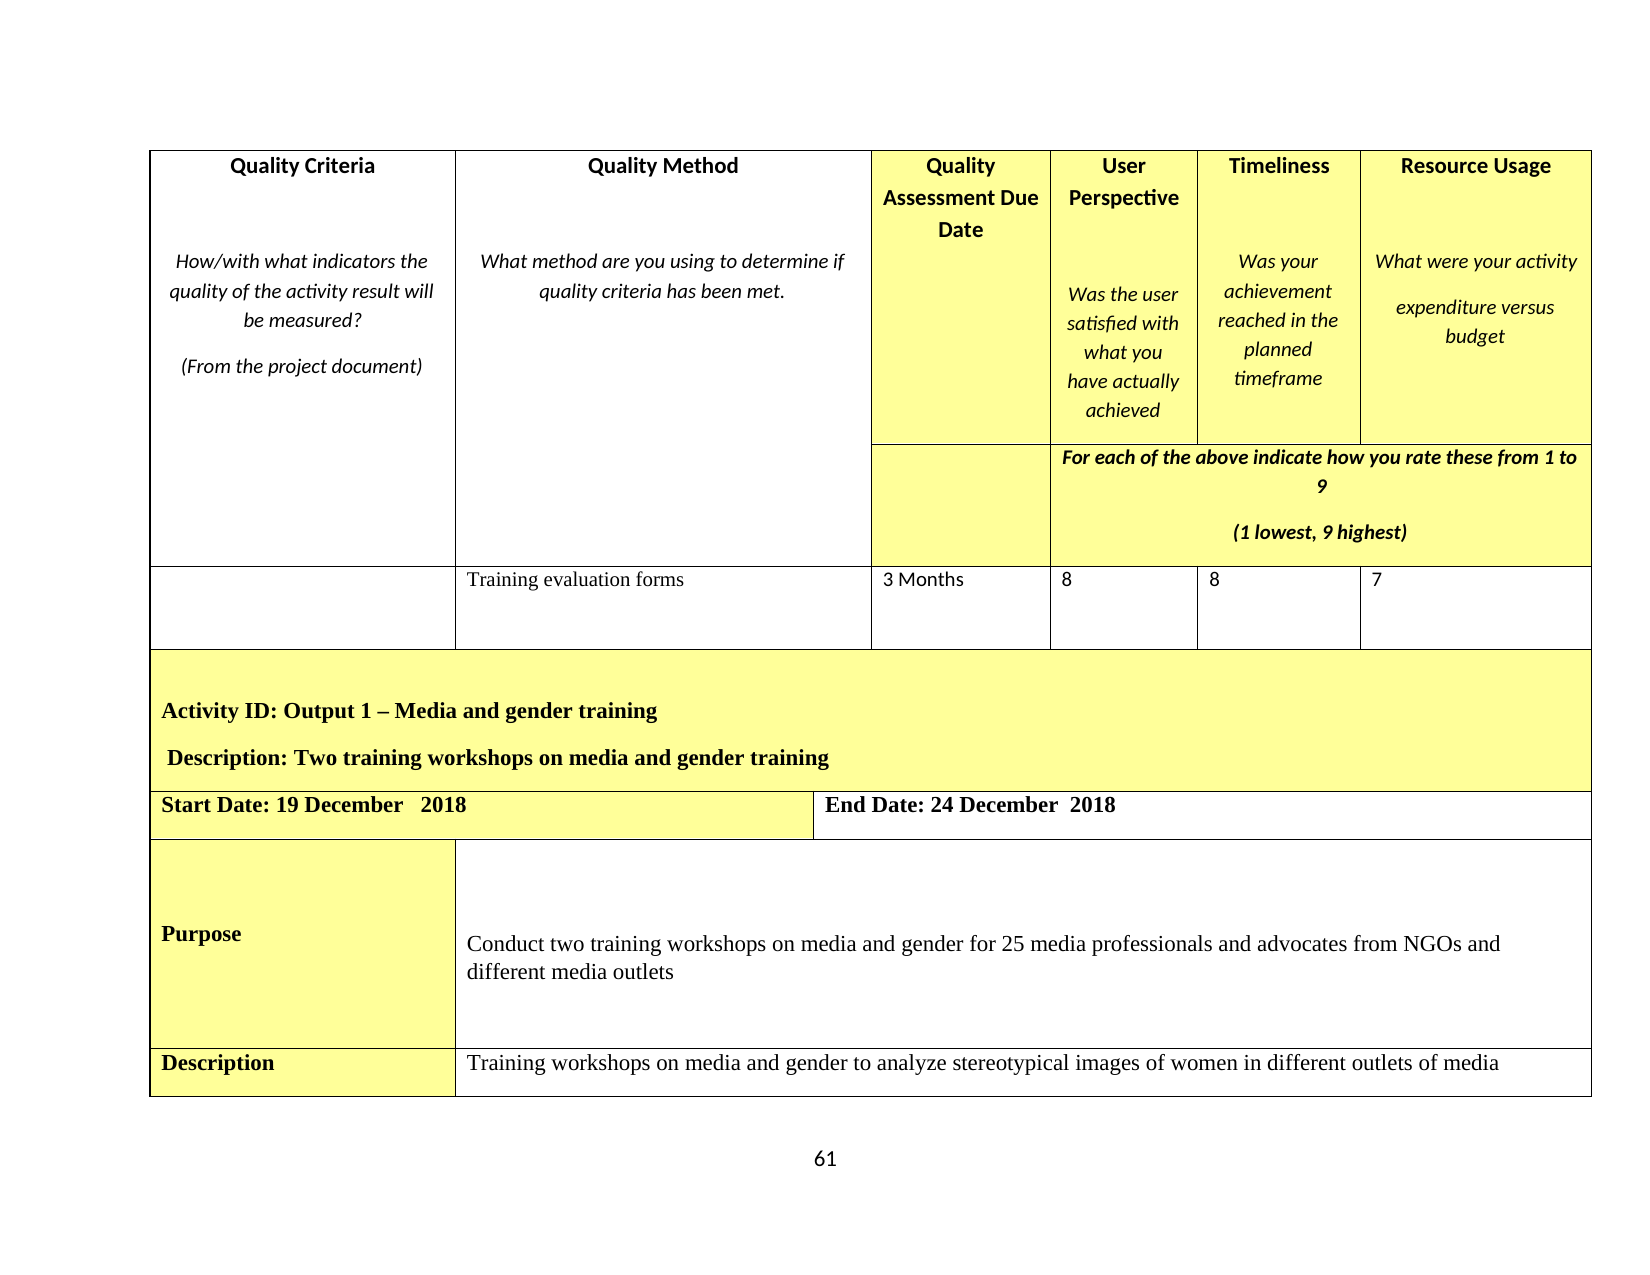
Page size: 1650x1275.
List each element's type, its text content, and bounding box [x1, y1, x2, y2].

table_cell Conduct two training workshops on media and gender for 25 media professionals and advocates from NGOs and different media outlets [456, 840, 1591, 1048]
table_cell 7 [1361, 567, 1591, 649]
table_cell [456, 1049, 1591, 1096]
table_cell Quality Criteria How/with what indicators the quality of the activity result will be measured? (From the project document) [151, 151, 455, 566]
table_cell Training evaluation forms [456, 567, 871, 649]
table_cell 3 Months [872, 567, 1050, 649]
table_cell Resource Usage What were your activity expenditure versus budget [1361, 151, 1591, 443]
table_cell For each of the above indicate how you rate these from 1 to 9 (1 lowest, 9 highest) [1051, 445, 1591, 566]
table_cell [872, 445, 1050, 566]
table_cell End Date: 24 December 2018 [814, 792, 1591, 838]
table_cell Timeliness Was your achievement reached in the planned timeframe [1198, 151, 1360, 443]
table_cell User Perspective Was the user satisfied with what you have actually achieved [1051, 151, 1197, 443]
table_cell Description [151, 1049, 455, 1096]
table_cell Purpose [151, 840, 455, 1048]
table_cell Quality Assessment Due Date [872, 151, 1050, 443]
table_cell 8 [1198, 567, 1360, 649]
table_cell Activity ID: Output 1 – Media and gender training Description: Two training workshops on media and gender training [151, 650, 1591, 791]
table_cell [151, 567, 455, 649]
table_cell Quality Method What method are you using to determine if quality criteria has been met. [456, 151, 871, 566]
table_cell 8 [1051, 567, 1197, 649]
table_cell Start Date: 19 December 2018 [151, 792, 813, 838]
